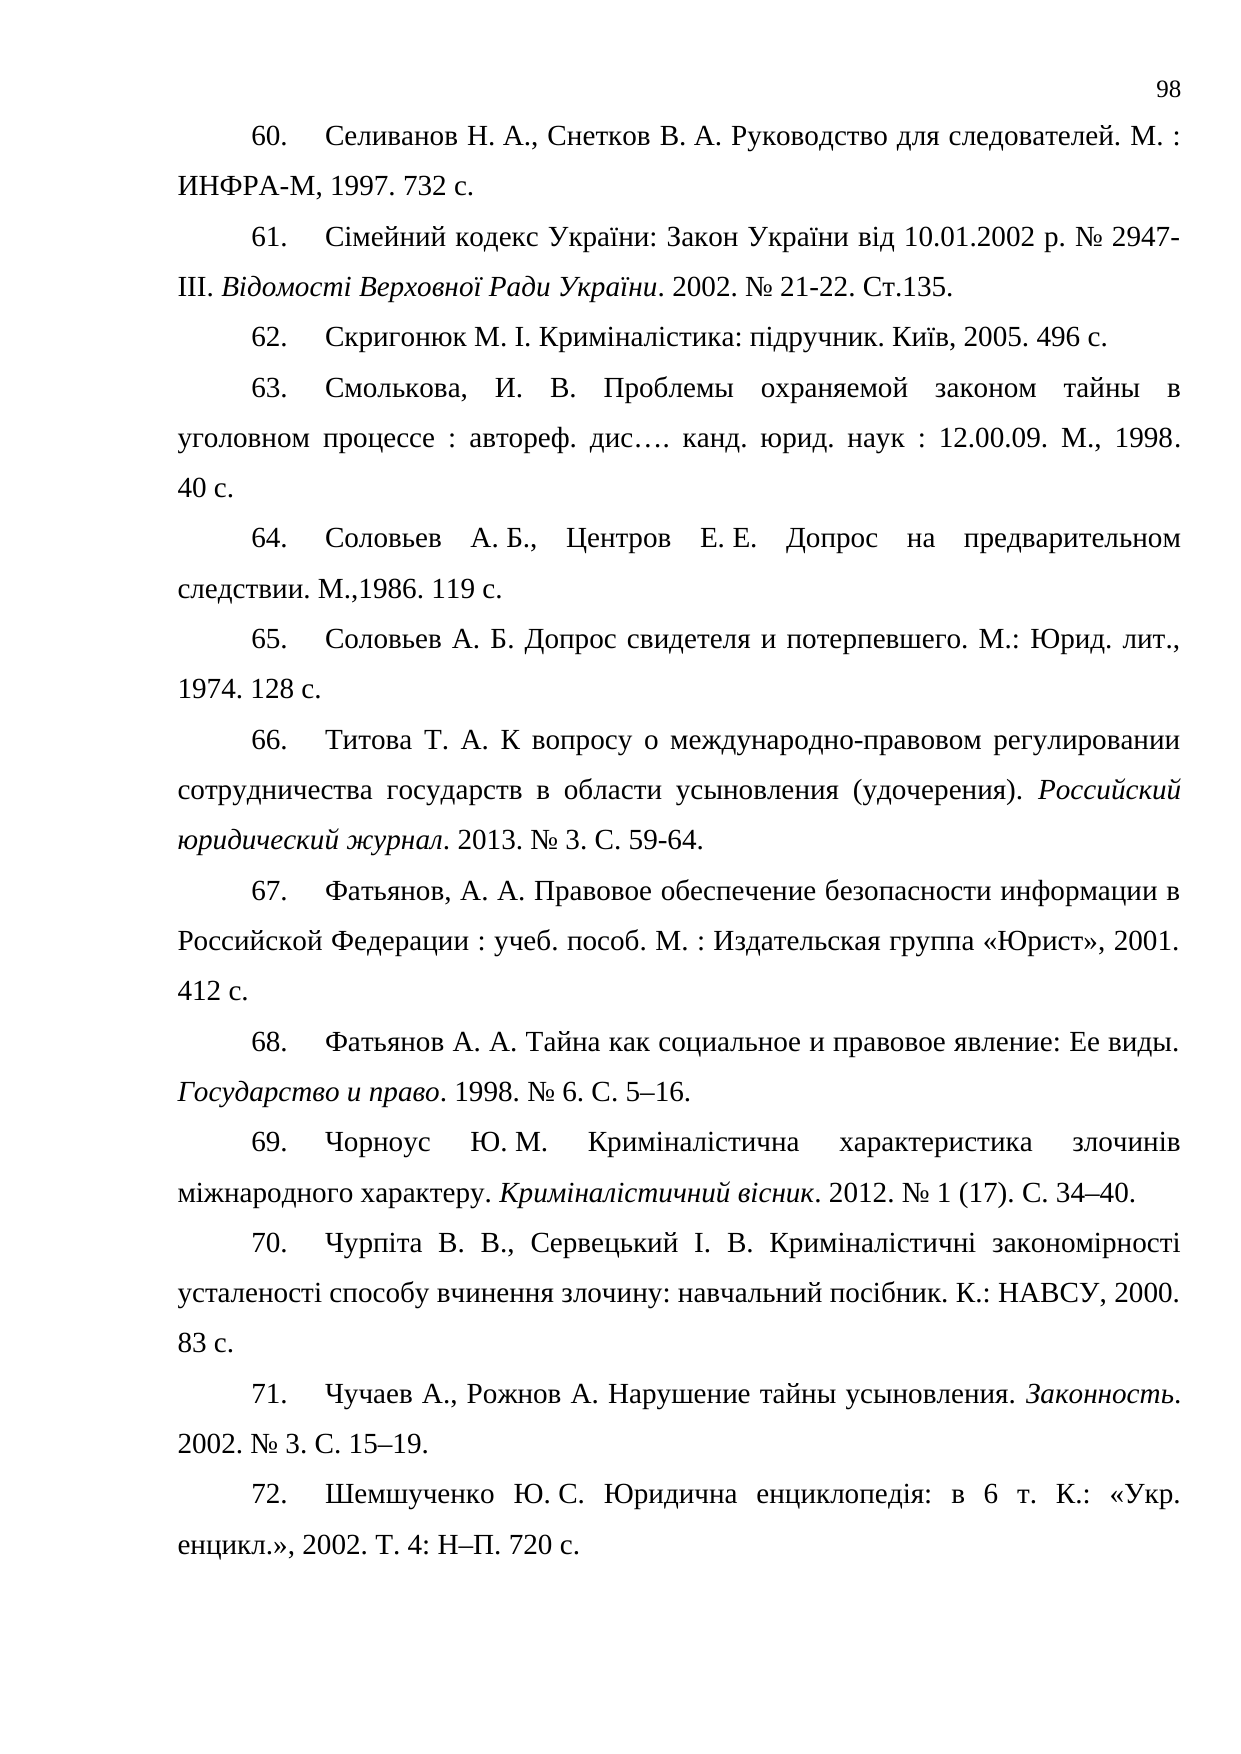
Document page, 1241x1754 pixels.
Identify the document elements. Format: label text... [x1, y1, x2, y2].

list Сімейний кодекс України: Закон України від 10.01.2002 р. № 2947-III. Відомості Верховної Ради України. 2002. № 21-22. Ст.135. [177, 219, 1181, 303]
list Фатьянов, А. А. Правовое обеспечение безопасности информации в Российской Федерации : учеб. пособ. М. : Издательская группа «Юрист», 2001. 412 с. [177, 873, 1181, 1007]
list Скригонюк М. І. Криміналістика: підручник. Київ, 2005. 496 с. [177, 319, 1181, 353]
list Чучаев А., Рожнов А. Нарушение тайны усыновления. Законность. 2002. № 3. С. 15–19. [177, 1376, 1181, 1460]
list Фатьянов А. А. Тайна как социальное и правовое явление: Ее виды. Государство и право. 1998. № 6. С. 5–16. [177, 1024, 1181, 1108]
list Чорноус Ю. М. Криміналістична характеристика злочинів міжнародного характеру. Криміналістичний вісник. 2012. № 1 (17). С. 34–40. [177, 1124, 1181, 1208]
list Чурпіта В. В., Сервецький I. В. Криміналістичні закономірності усталеності способу вчинення злочину: навчальний посібник. К.: НАВСУ, 2000. 83 c. [177, 1225, 1181, 1359]
list Шемшученко Ю. С. Юридична енциклопедія: в 6 т. К.: «Укр. енцикл.», 2002. Т. 4: Н–П. 720 с. [177, 1477, 1181, 1560]
list Титова Т. А. К вопросу о международно-правовом регулировании сотрудничества государств в области усыновления (удочерения). Российский юридический журнал. 2013. № 3. С. 59-64. [177, 722, 1181, 856]
list Соловьев А. Б. Допрос свидетеля и потерпевшего. М.: Юрид. лит., 1974. 128 с. [177, 621, 1181, 705]
list Селиванов Н. А., Снетков В. А. Руководство для следователей. М. : ИНФРА-М, 1997. 732 c. [177, 118, 1181, 202]
list Смолькова, И. В. Проблемы охраняемой законом тайны в уголовном процессе : автореф. дис…. канд. юрид. наук : 12.00.09. М., 1998. 40 с. [177, 370, 1181, 504]
list Соловьев А. Б., Центров Е. Е. Допрос на предварительном следствии. М.,1986. 119 с. [177, 521, 1181, 604]
